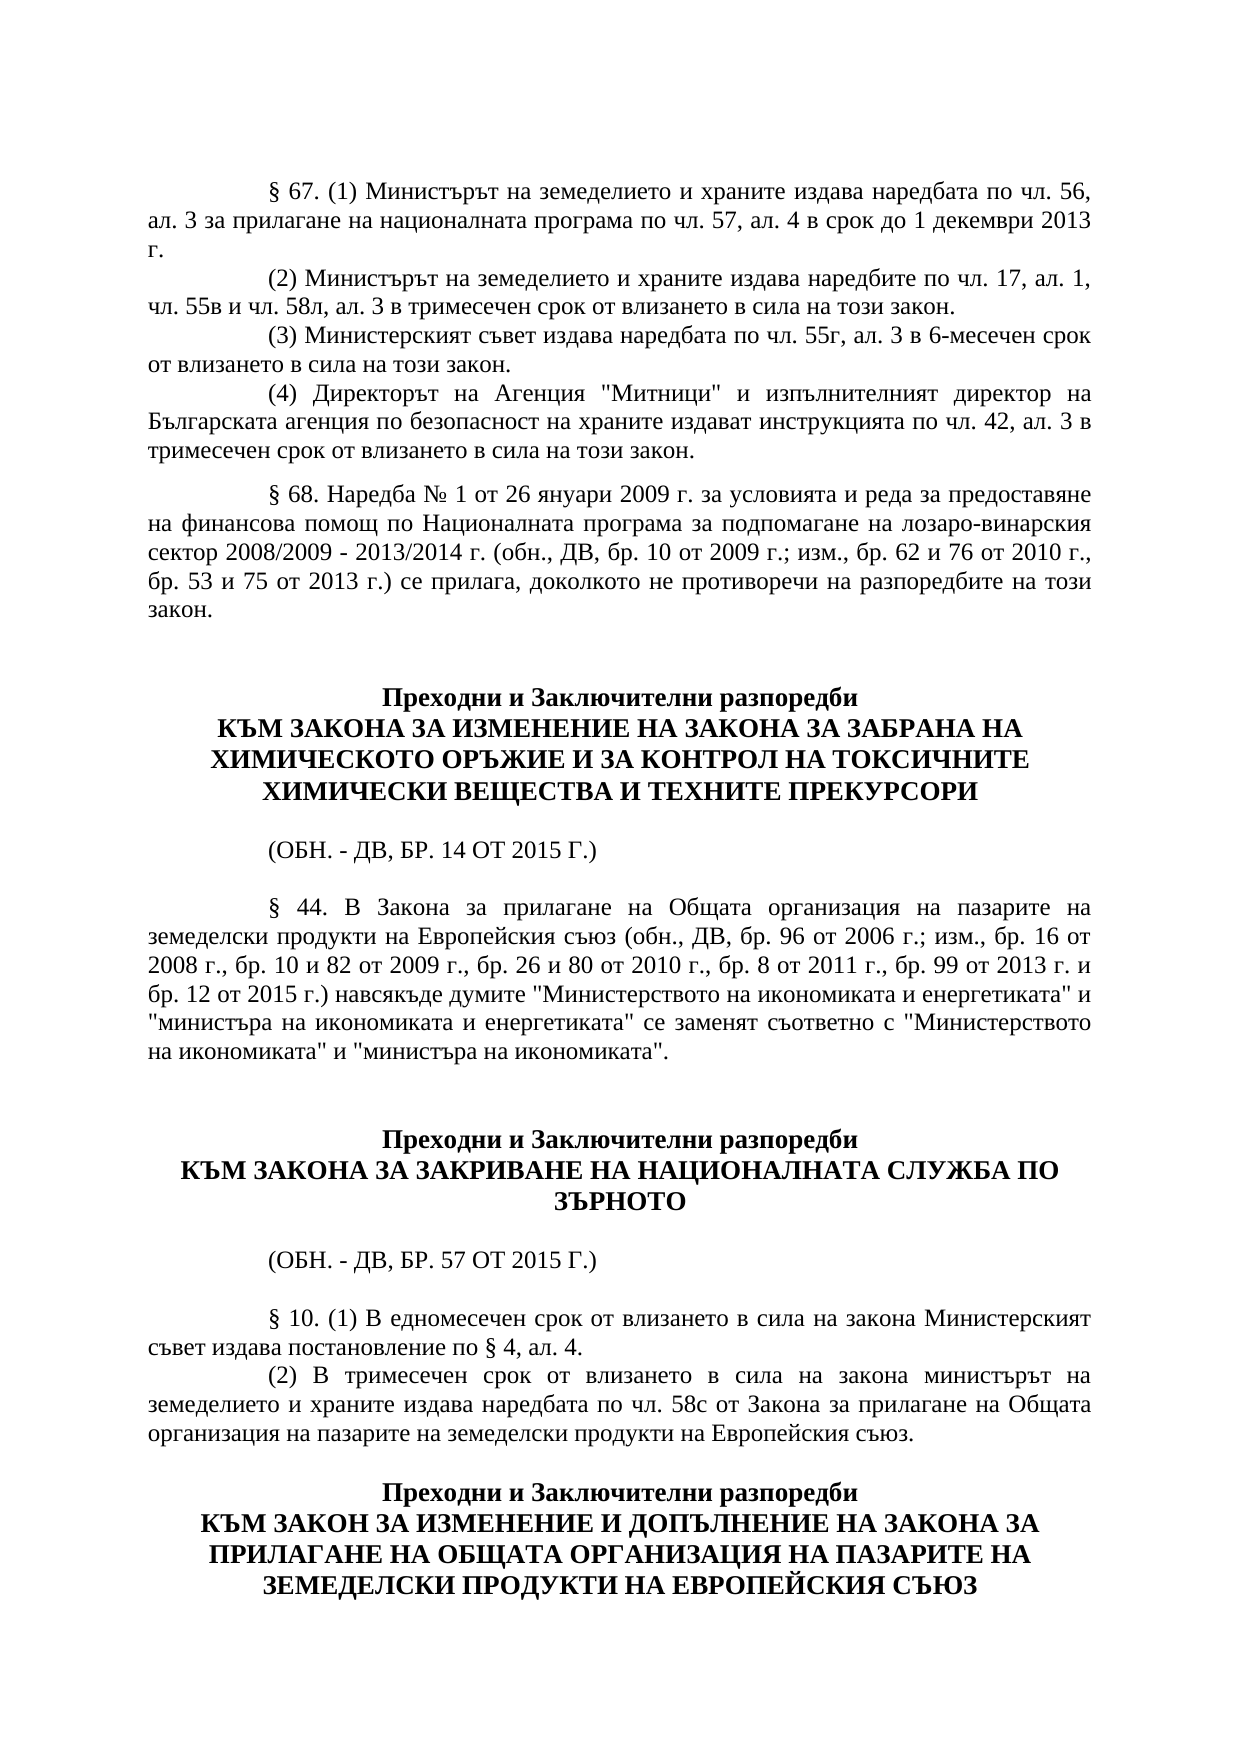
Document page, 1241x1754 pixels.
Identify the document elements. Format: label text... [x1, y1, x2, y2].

text (3) Министерският съвет издава наредбата по чл. 55г, ал. 3 в 6-месечен срок от влизането в сила на този закон. [148, 320, 1093, 378]
text § 68. Наредба № 1 от 26 януари 2009 г. за условията и реда за предоставяне на финансова помощ по Националната програма за подпомагане на лозаро-винарския сектор 2008/2009 - 2013/2014 г. (обн., ДВ, бр. 10 от 2009 г.; изм., бр. 62 и 76 от 2010 г., бр. 53 и 75 от 2013 г.) се прилага, доколкото не противоречи на разпоредбите на този закон. [148, 479, 1093, 623]
text § 44. В Закона за прилагане на Общата организация на пазарите на земеделски продукти на Европейския съюз (обн., ДВ, бр. 96 от 2006 г.; изм., бр. 16 от 2008 г., бр. 10 и 82 от 2009 г., бр. 26 и 80 от 2010 г., бр. 8 от 2011 г., бр. 99 от 2013 г. и бр. 12 от 2015 г.) навсякъде думите "Министерството на икономиката и енергетиката" и "министъра на икономиката и енергетиката" се заменят съответно с "Министерството на икономиката" и "министъра на икономиката". [148, 892, 1093, 1065]
text (ОБН. - ДВ, БР. 57 ОТ 2015 Г.) [148, 1245, 1093, 1274]
text § 10. (1) В едномесечен срок от влизането в сила на закона Министерският съвет издава постановление по § 4, ал. 4. [148, 1303, 1093, 1360]
text (2) Министърът на земеделието и храните издава наредбите по чл. 17, ал. 1, чл. 55в и чл. 58л, ал. 3 в тримесечен срок от влизането в сила на този закон. [148, 263, 1093, 320]
text (4) Директорът на Агенция "Митници" и изпълнителният директор на Българската агенция по безопасност на храните издават инструкцията по чл. 42, ал. 3 в тримесечен срок от влизането в сила на този закон. [148, 378, 1093, 464]
text § 67. (1) Министърът на земеделието и храните издава наредбата по чл. 56, ал. 3 за прилагане на националната програма по чл. 57, ал. 4 в срок до 1 декември 2013 г. [148, 176, 1093, 263]
text Преходни и Заключителни разпоредби КЪМ ЗАКОНА ЗА ЗАКРИВАНЕ НА НАЦИОНАЛНАТА СЛУЖБА ПО ЗЪРНОТО [148, 1123, 1093, 1216]
text Преходни и Заключителни разпоредби КЪМ ЗАКОН ЗА ИЗМЕНЕНИЕ И ДОПЪЛНЕНИЕ НА ЗАКОНА ЗА ПРИЛАГАНЕ НА ОБЩАТА ОРГАНИЗАЦИЯ НА ПАЗАРИТЕ НА ЗЕМЕДЕЛСКИ ПРОДУКТИ НА ЕВРОПЕЙСКИЯ СЪЮЗ [148, 1476, 1093, 1600]
text (2) В тримесечен срок от влизането в сила на закона министърът на земеделието и храните издава наредбата по чл. 58с от Закона за прилагане на Общата организация на пазарите на земеделски продукти на Европейския съюз. [148, 1360, 1093, 1447]
text (ОБН. - ДВ, БР. 14 ОТ 2015 Г.) [148, 835, 1093, 864]
text Преходни и Заключителни разпоредби КЪМ ЗАКОНА ЗА ИЗМЕНЕНИЕ НА ЗАКОНА ЗА ЗАБРАНА НА ХИМИЧЕСКОТО ОРЪЖИЕ И ЗА КОНТРОЛ НА ТОКСИЧНИТЕ ХИМИЧЕСКИ ВЕЩЕСТВА И ТЕХНИТЕ ПРЕКУРСОРИ [148, 681, 1093, 806]
